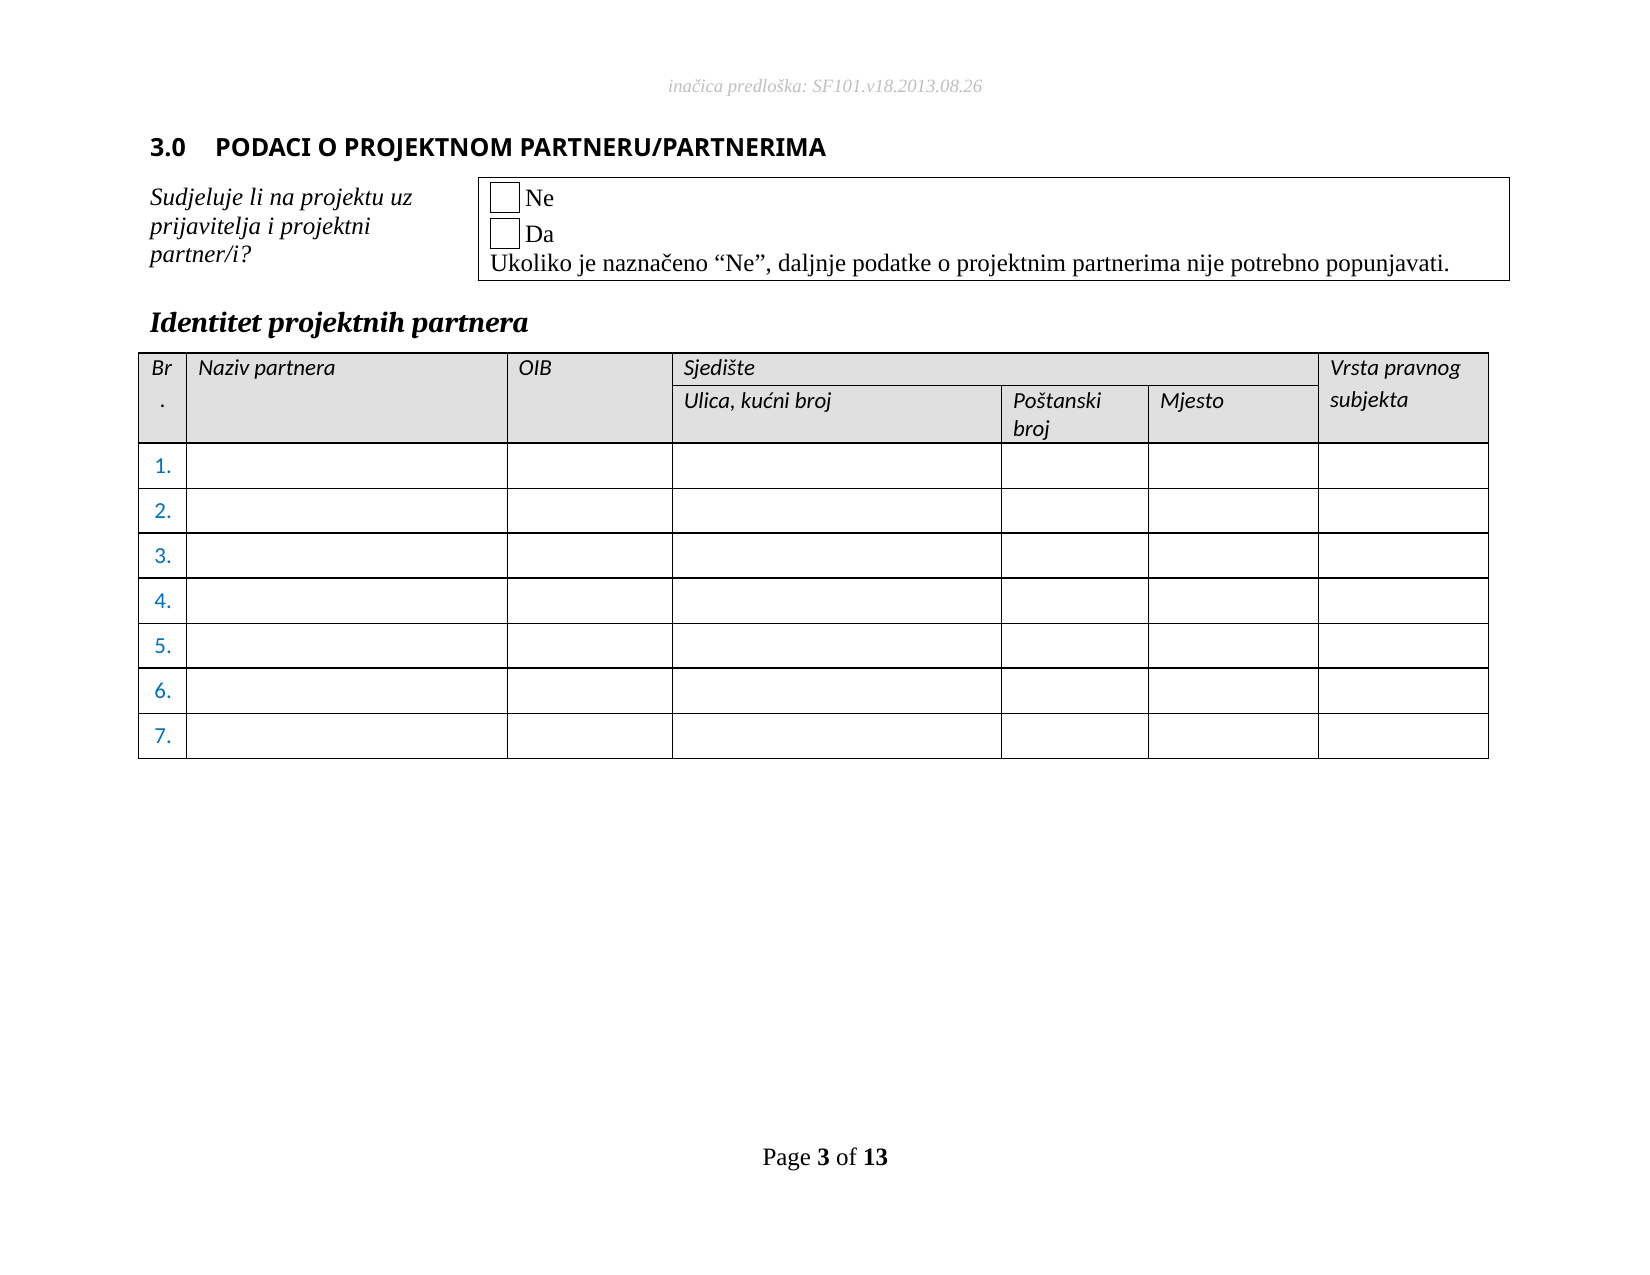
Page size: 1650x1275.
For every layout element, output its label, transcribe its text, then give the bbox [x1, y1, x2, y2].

table_cell [673, 579, 1001, 622]
table_cell [1319, 624, 1488, 667]
table_header Naziv partnera [187, 354, 507, 442]
table_cell 4. [139, 579, 186, 622]
table_cell [1002, 624, 1148, 667]
table_cell [1002, 579, 1148, 622]
table_cell [1149, 534, 1318, 577]
table_cell [1319, 534, 1488, 577]
table_cell [508, 579, 672, 622]
table_cell [187, 489, 507, 532]
table_cell [1319, 579, 1488, 622]
table_cell [187, 444, 507, 487]
table_cell [187, 534, 507, 577]
table_cell [508, 714, 672, 757]
table_cell [673, 444, 1001, 487]
table_cell [508, 489, 672, 532]
table_cell [673, 534, 1001, 577]
table_cell [1149, 669, 1318, 712]
table_cell [187, 669, 507, 712]
table_header Ukoliko je naznačeno “Ne”, daljnje podatke o projektnim partnerima nije potrebno popunjavati. [479, 178, 1509, 280]
table_cell [508, 534, 672, 577]
table_cell Poštanski broj [1002, 386, 1148, 442]
table_cell [1149, 489, 1318, 532]
table_cell [673, 489, 1001, 532]
table_cell [673, 714, 1001, 757]
table_cell Mjesto [1149, 386, 1318, 442]
table_cell [508, 624, 672, 667]
table_cell 1. [139, 444, 186, 487]
table_cell [1319, 669, 1488, 712]
table_cell [1319, 489, 1488, 532]
table_cell [1002, 534, 1148, 577]
table_cell [1319, 714, 1488, 757]
table_cell [1149, 579, 1318, 622]
table_cell [1002, 714, 1148, 757]
table_cell [1319, 444, 1488, 487]
table_cell 6. [139, 669, 186, 712]
table_cell [1002, 489, 1148, 532]
table_header Br. [139, 354, 186, 442]
table_cell [187, 624, 507, 667]
subtitle Identitet projektnih partnera [150, 306, 1500, 340]
table_cell 7. [139, 714, 186, 757]
table_cell [673, 624, 1001, 667]
table_cell [1149, 444, 1318, 487]
table_header Sjedište [673, 354, 1318, 385]
table_cell [187, 714, 507, 757]
table_cell [508, 444, 672, 487]
table_cell [1149, 624, 1318, 667]
table_cell [508, 669, 672, 712]
table_cell [1149, 714, 1318, 757]
table_cell 5. [139, 624, 186, 667]
table_cell [1002, 669, 1148, 712]
table_header Sudjeluje li na projektu uz prijavitelja i projektni partner/i? [138, 177, 478, 280]
table_cell Ulica, kućni broj [673, 386, 1001, 442]
table_cell [1002, 444, 1148, 487]
table_cell 3. [139, 534, 186, 577]
table_header Vrsta pravnog subjekta [1319, 354, 1488, 442]
table_cell [673, 669, 1001, 712]
table_cell 2. [139, 489, 186, 532]
table_cell [187, 579, 507, 622]
table_header OIB [508, 354, 672, 442]
subtitle PODACI O PROJEKTNOM PARTNERU/PARTNERIMA [150, 130, 1500, 164]
